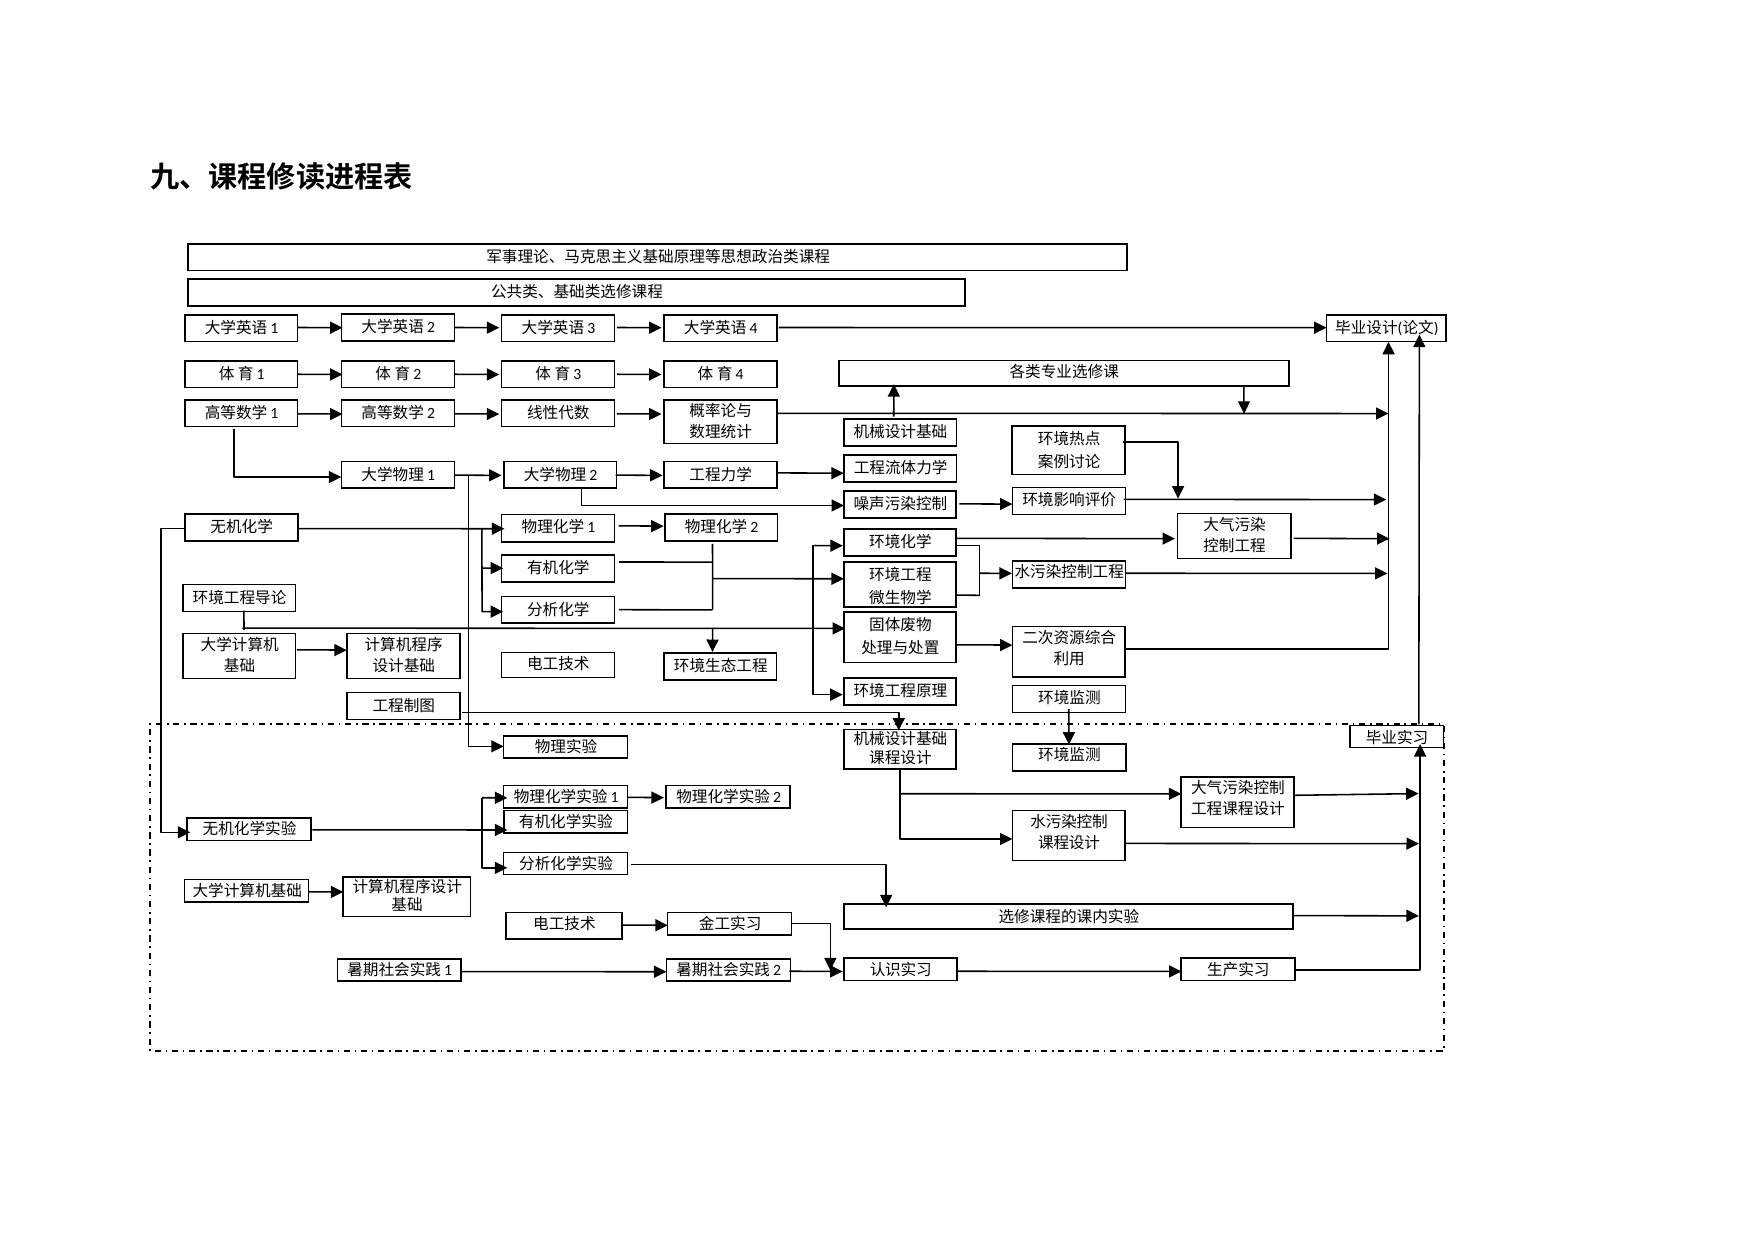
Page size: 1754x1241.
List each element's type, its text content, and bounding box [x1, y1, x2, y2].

text 九、课程修读进程表 [150, 153, 1604, 196]
